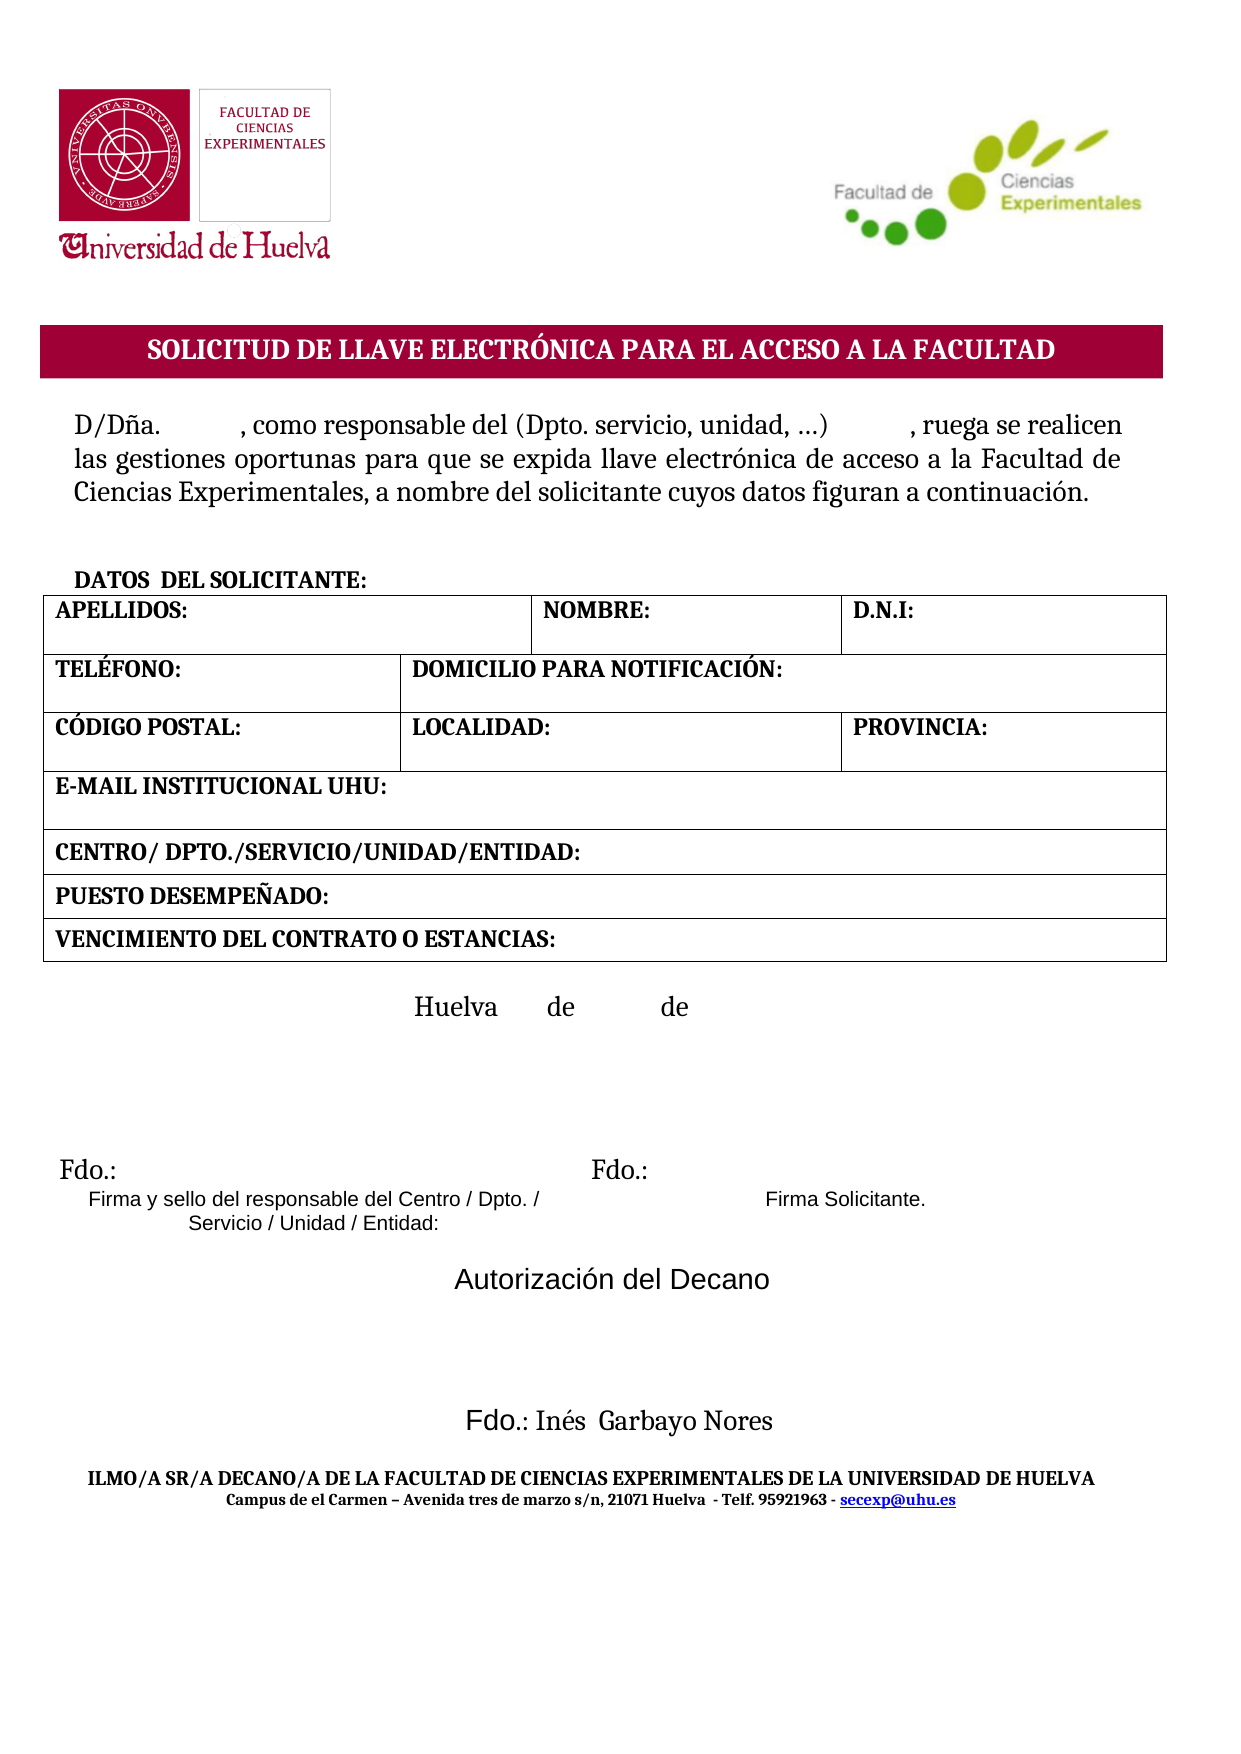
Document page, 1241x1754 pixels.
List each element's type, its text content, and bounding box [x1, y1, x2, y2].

table_header Fdo.: [48, 1153, 579, 1187]
table_cell VENCIMIENTO DEL CONTRATO O ESTANCIAS: [44, 919, 1166, 961]
text Campus de el Carmen – Avenida tres de marzo s/n, 21071 Huelva - Telf. 95921963 - secexp@uhu.es [59, 1491, 1123, 1510]
table_cell LOCALIDAD: [401, 713, 841, 771]
table_cell CÓDIGO POSTAL: [44, 713, 400, 771]
table_header APELLIDOS: [44, 596, 531, 654]
text D/Dña. , como responsable del (Dpto. servicio, unidad, …) , ruega se realicen las gestiones oportunas para que se expida llave electrónica de acceso a la Facultad de Ciencias Experimentales, a nombre del solicitante cuyos datos figuran a continuación. [74, 408, 1123, 509]
table_cell E-MAIL INSTITUCIONAL UHU: [44, 772, 1166, 829]
text Huelva de de [59, 990, 1123, 1024]
picture [59, 88, 331, 259]
text DATOS DEL SOLICITANTE: [74, 566, 1123, 595]
table_cell DOMICILIO PARA NOTIFICACIÓN: [401, 655, 1166, 712]
picture [827, 102, 1153, 258]
table_header Fdo.: [580, 1153, 1112, 1187]
table_header D.N.I: [842, 596, 1166, 654]
table_cell PROVINCIA: [842, 713, 1166, 771]
text Fdo.: Inés Garbayo Nores [59, 1403, 1123, 1438]
table_header NOMBRE: [532, 596, 841, 654]
table_cell Firma y sello del responsable del Centro / Dpto. / Servicio / Unidad / Entidad: [48, 1187, 579, 1235]
table_cell TELÉFONO: [44, 655, 400, 712]
text ILMO/A SR/A DECANO/A DE LA FACULTAD DE CIENCIAS EXPERIMENTALES DE LA UNIVERSIDAD DE HUELVA [59, 1467, 1123, 1491]
table_cell Firma Solicitante. [580, 1187, 1112, 1235]
table_cell PUESTO DESEMPEÑADO: [44, 875, 1166, 918]
table_cell CENTRO/ DPTO./SERVICIO/UNIDAD/ENTIDAD: [44, 830, 1166, 873]
